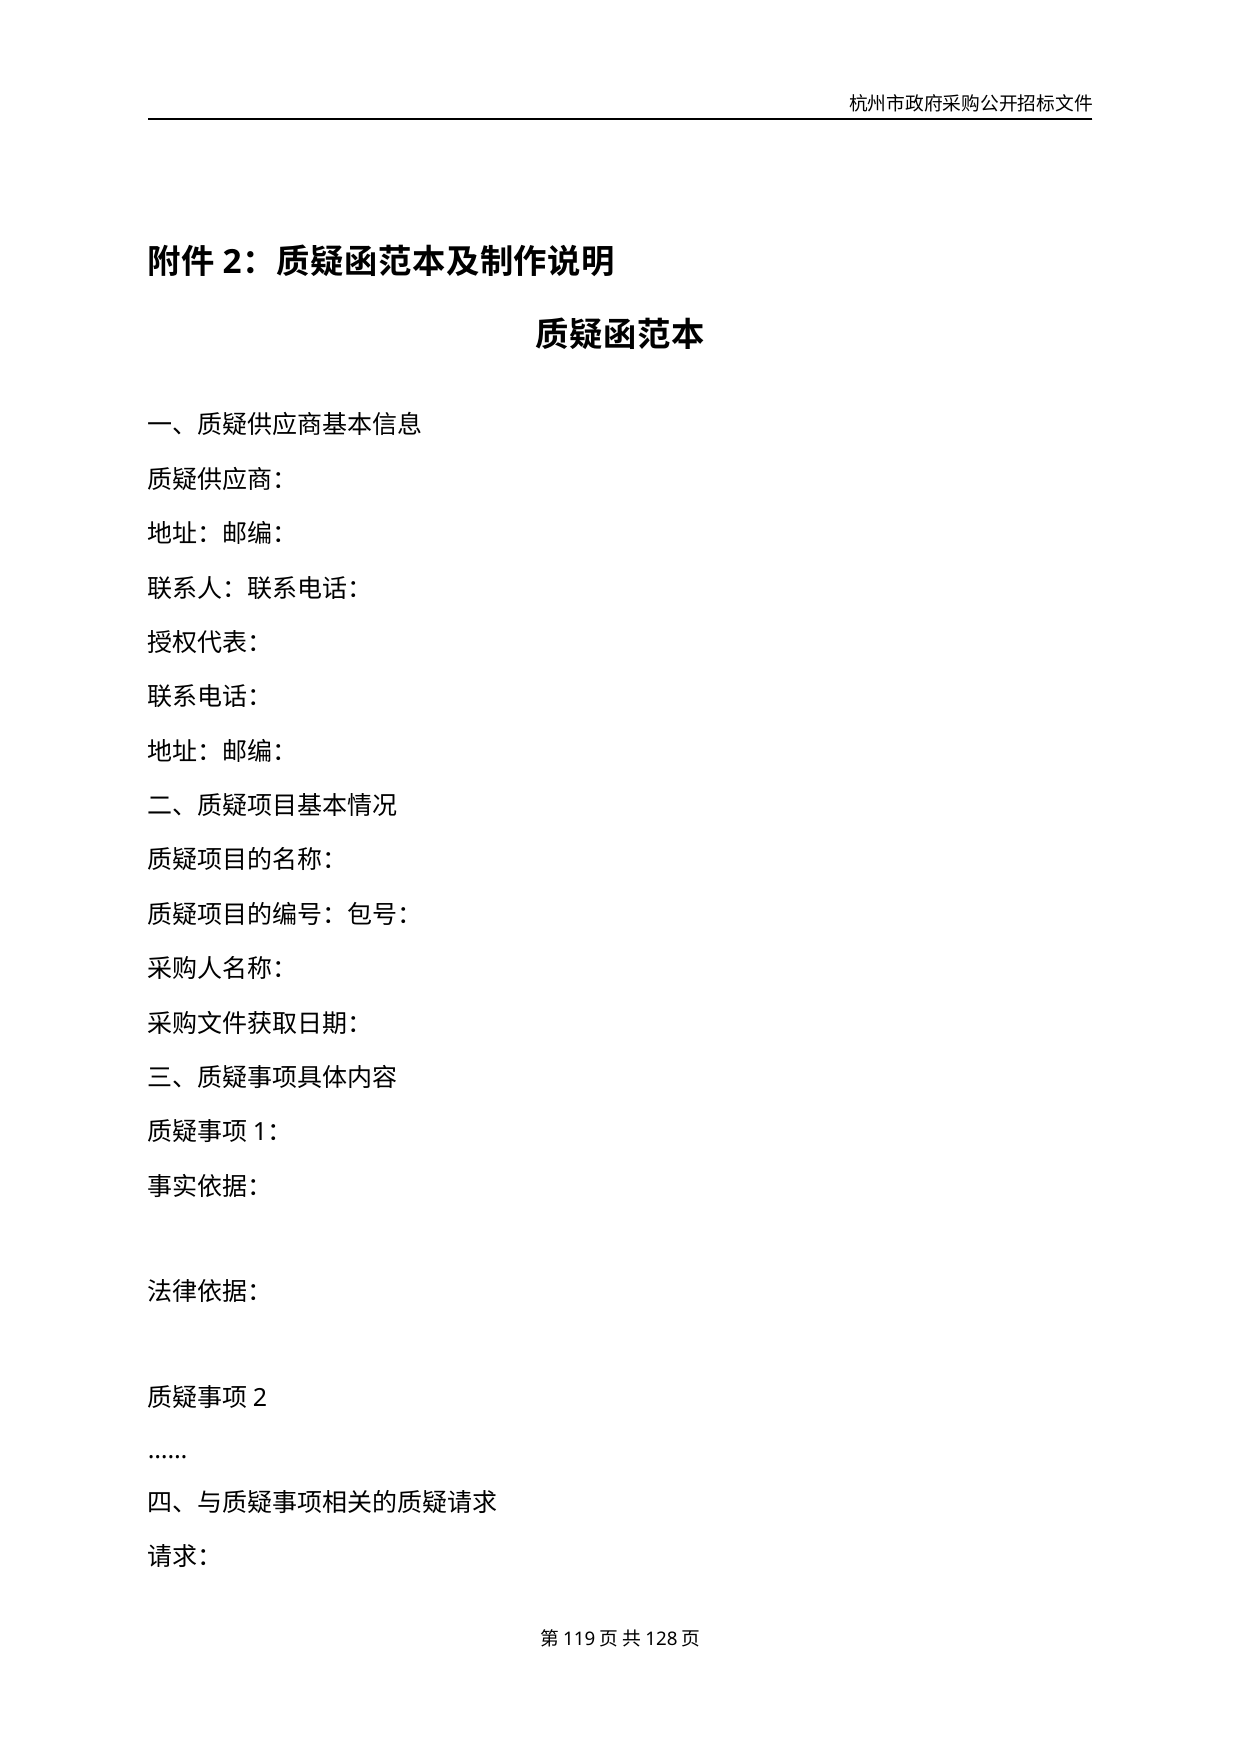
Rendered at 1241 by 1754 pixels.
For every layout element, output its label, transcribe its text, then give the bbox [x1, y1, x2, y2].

text 质疑事项1： [148, 1112, 1092, 1148]
text 质疑项目的编号：包号： [148, 894, 1092, 931]
text 质疑事项2 [148, 1377, 1092, 1413]
text 三、质疑事项具体内容 [148, 1057, 1092, 1094]
text …… [148, 1431, 1092, 1465]
text 事实依据： [148, 1166, 1092, 1202]
text 联系电话： [148, 677, 1092, 713]
text 附件2：质疑函范本及制作说明 [148, 235, 1092, 283]
text 采购文件获取日期： [148, 1003, 1092, 1039]
text 地址：邮编： [148, 514, 1092, 550]
text 质疑供应商： [148, 459, 1092, 496]
text 采购人名称： [148, 949, 1092, 985]
text 联系人：联系电话： [148, 568, 1092, 604]
text 二、质疑项目基本情况 [148, 786, 1092, 822]
text 质疑项目的名称： [148, 840, 1092, 876]
text 授权代表： [148, 622, 1092, 659]
text 质疑函范本 [148, 308, 1092, 356]
text 请求： [148, 1537, 1092, 1573]
text 四、与质疑事项相关的质疑请求 [148, 1482, 1092, 1519]
text 一、质疑供应商基本信息 [148, 405, 1092, 441]
text 法律依据： [148, 1272, 1092, 1308]
text 地址：邮编： [148, 731, 1092, 767]
